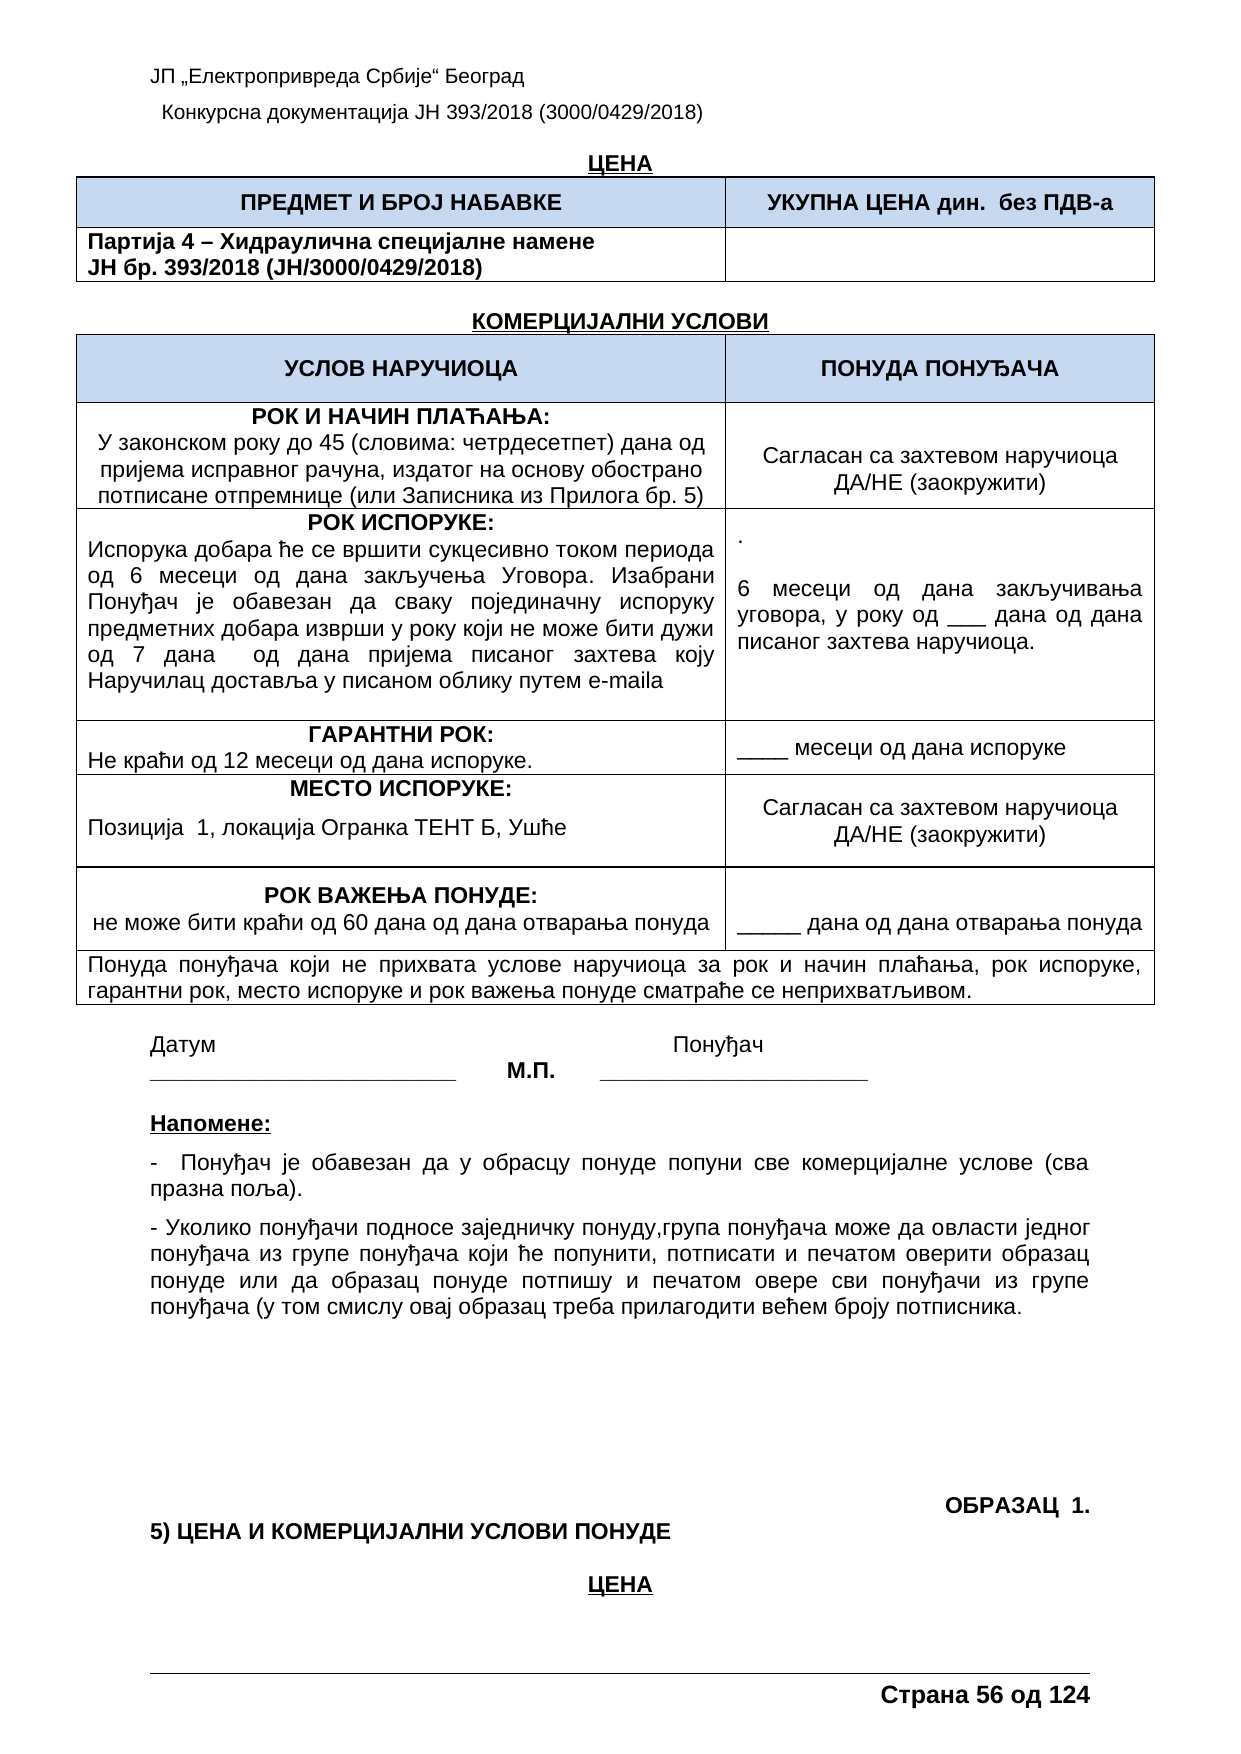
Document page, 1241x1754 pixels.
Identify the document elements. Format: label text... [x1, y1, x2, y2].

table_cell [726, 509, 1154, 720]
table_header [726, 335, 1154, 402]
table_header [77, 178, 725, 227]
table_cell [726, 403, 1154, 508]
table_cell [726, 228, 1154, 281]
text ЦЕНА [150, 150, 1090, 176]
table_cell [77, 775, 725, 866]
text ЦЕНА [150, 1571, 1090, 1597]
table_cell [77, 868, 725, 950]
text ОБРАЗАЦ 1. [150, 1492, 1090, 1518]
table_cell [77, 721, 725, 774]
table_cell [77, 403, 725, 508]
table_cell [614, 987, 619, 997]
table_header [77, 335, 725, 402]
text - Понуђач је обавезан да у обрасцу понуде попуни све комерцијалне услове (сва празна поља). [150, 1149, 1090, 1202]
text ________________________ М.П. _____________________ [150, 1057, 1090, 1084]
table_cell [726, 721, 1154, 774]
text - Уколико понуђачи подносе заједничку понуду,група понуђача може да овласти једног понуђача из групе понуђача који ће попунити, потписати и печатом оверити образац понуде или да образац понуде потпишу и печатом овере сви понуђачи из групе понуђача (у том смислу овај образац треба прилагодити већем броју потписника. [150, 1214, 1090, 1319]
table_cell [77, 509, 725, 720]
text 5) ЦЕНА И КОМЕРЦИЈАЛНИ УСЛОВИ ПОНУДЕ [150, 1518, 1090, 1544]
text Датум Понуђач [150, 1031, 1090, 1057]
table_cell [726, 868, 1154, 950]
text Напомене: [150, 1110, 1090, 1136]
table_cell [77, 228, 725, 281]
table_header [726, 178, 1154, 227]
text КОМЕРЦИЈАЛНИ УСЛОВИ [150, 308, 1090, 334]
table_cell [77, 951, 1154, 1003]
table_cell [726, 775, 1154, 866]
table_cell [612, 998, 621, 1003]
